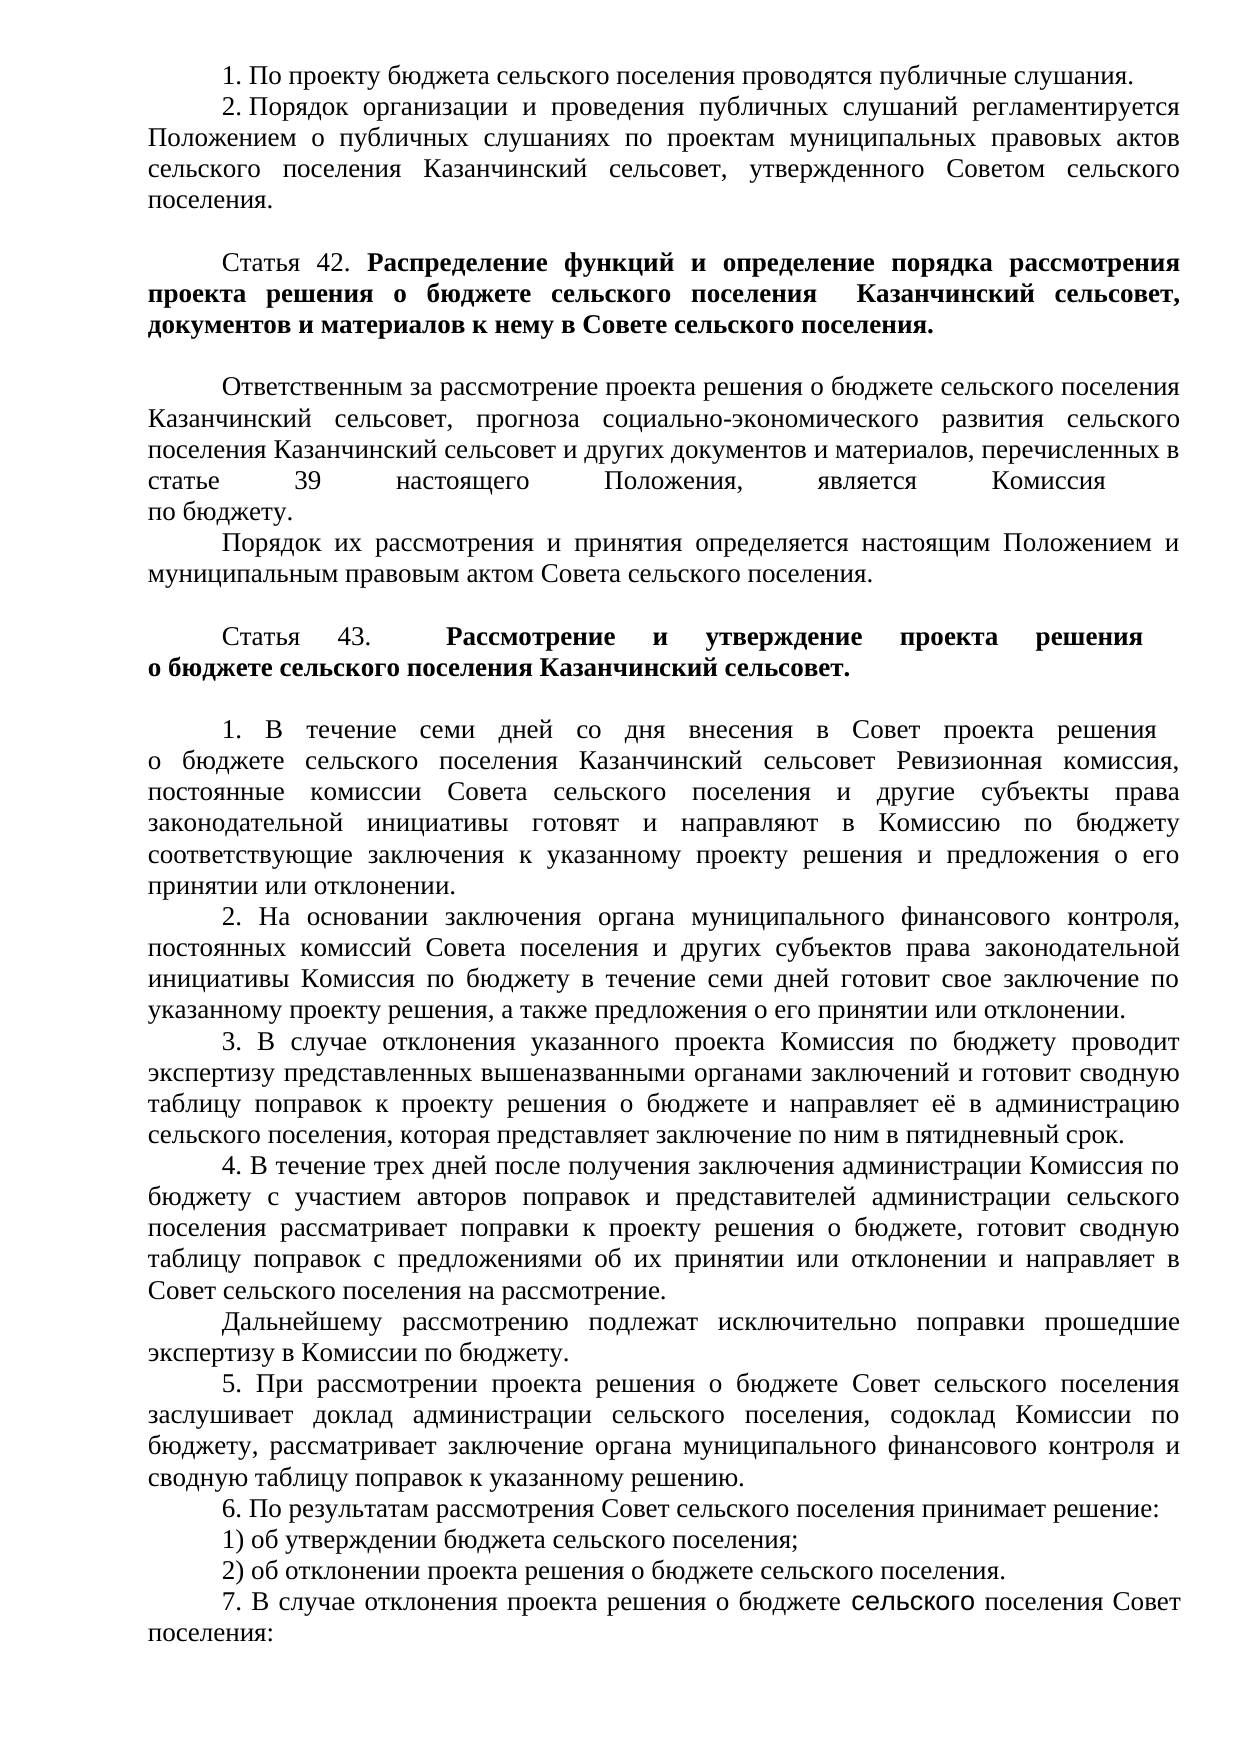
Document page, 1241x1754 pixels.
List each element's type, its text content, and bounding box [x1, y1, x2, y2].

text 2) об отклонении проекта решения о бюджете сельского поселения. [148, 1554, 1181, 1585]
text 4. В течение трех дней после получения заключения администрации Комиссия по бюджету с участием авторов поправок и представителей администрации сельского поселения рассматривает поправки к проекту решения о бюджете, готовит сводную таблицу поправок с предложениями об их принятии или отклонении и направляет в Совет сельского поселения на рассмотрение. [148, 1149, 1181, 1305]
text 5. При рассмотрении проекта решения о бюджете Совет сельского поселения заслушивает доклад администрации сельского поселения, содоклад Комиссии по бюджету, рассматривает заключение органа муниципального финансового контроля и сводную таблицу поправок к указанному решению. [148, 1367, 1181, 1492]
text Статья 43. Рассмотрение и утверждение проекта решения о бюджете сельского поселения Казанчинский сельсовет. [148, 620, 1181, 682]
text Статья 42. Распределение функций и определение порядка рассмотрения проекта решения о бюджете сельского поселения Казанчинский сельсовет, документов и материалов к нему в Совете сельского поселения. [148, 246, 1181, 339]
text 1) об утверждении бюджета сельского поселения; [148, 1523, 1181, 1554]
text Дальнейшему рассмотрению подлежат исключительно поправки прошедшие экспертизу в Комиссии по бюджету. [148, 1305, 1181, 1367]
text 6. По результатам рассмотрения Совет сельского поселения принимает решение: [148, 1492, 1181, 1523]
text 3. В случае отклонения указанного проекта Комиссия по бюджету проводит экспертизу представленных вышеназванными органами заключений и готовит сводную таблицу поправок к проекту решения о бюджете и направляет её в администрацию сельского поселения, которая представляет заключение по ним в пятидневный срок. [148, 1024, 1181, 1149]
text 7. В случае отклонения проекта решения о бюджете сельского поселения Совет поселения: [148, 1585, 1181, 1648]
text 2. На основании заключения органа муниципального финансового контроля, постоянных комиссий Совета поселения и других субъектов права законодательной инициативы Комиссия по бюджету в течение семи дней готовит свое заключение по указанному проекту решения, а также предложения о его принятии или отклонении. [148, 900, 1181, 1024]
text 1. По проекту бюджета сельского поселения проводятся публичные слушания. [148, 59, 1181, 90]
text Порядок их рассмотрения и принятия определяется настоящим Положением и муниципальным правовым актом Совета сельского поселения. [148, 526, 1181, 588]
text Ответственным за рассмотрение проекта решения о бюджете сельского поселения Казанчинский сельсовет, прогноза социально-экономического развития сельского поселения Казанчинский сельсовет и других документов и материалов, перечисленных в статье 39 настоящего Положения, является Комиссия по бюджету. [148, 371, 1181, 526]
text 1. В течение семи дней со дня внесения в Совет проекта решения о бюджете сельского поселения Казанчинский сельсовет Ревизионная комиссия, постоянные комиссии Совета сельского поселения и другие субъекты права законодательной инициативы готовят и направляют в Комиссию по бюджету соответствующие заключения к указанному проекту решения и предложения о его принятии или отклонении. [148, 713, 1181, 900]
text 2. Порядок организации и проведения публичных слушаний регламентируется Положением о публичных слушаниях по проектам муниципальных правовых актов сельского поселения Казанчинский сельсовет, утвержденного Советом сельского поселения. [148, 90, 1181, 215]
